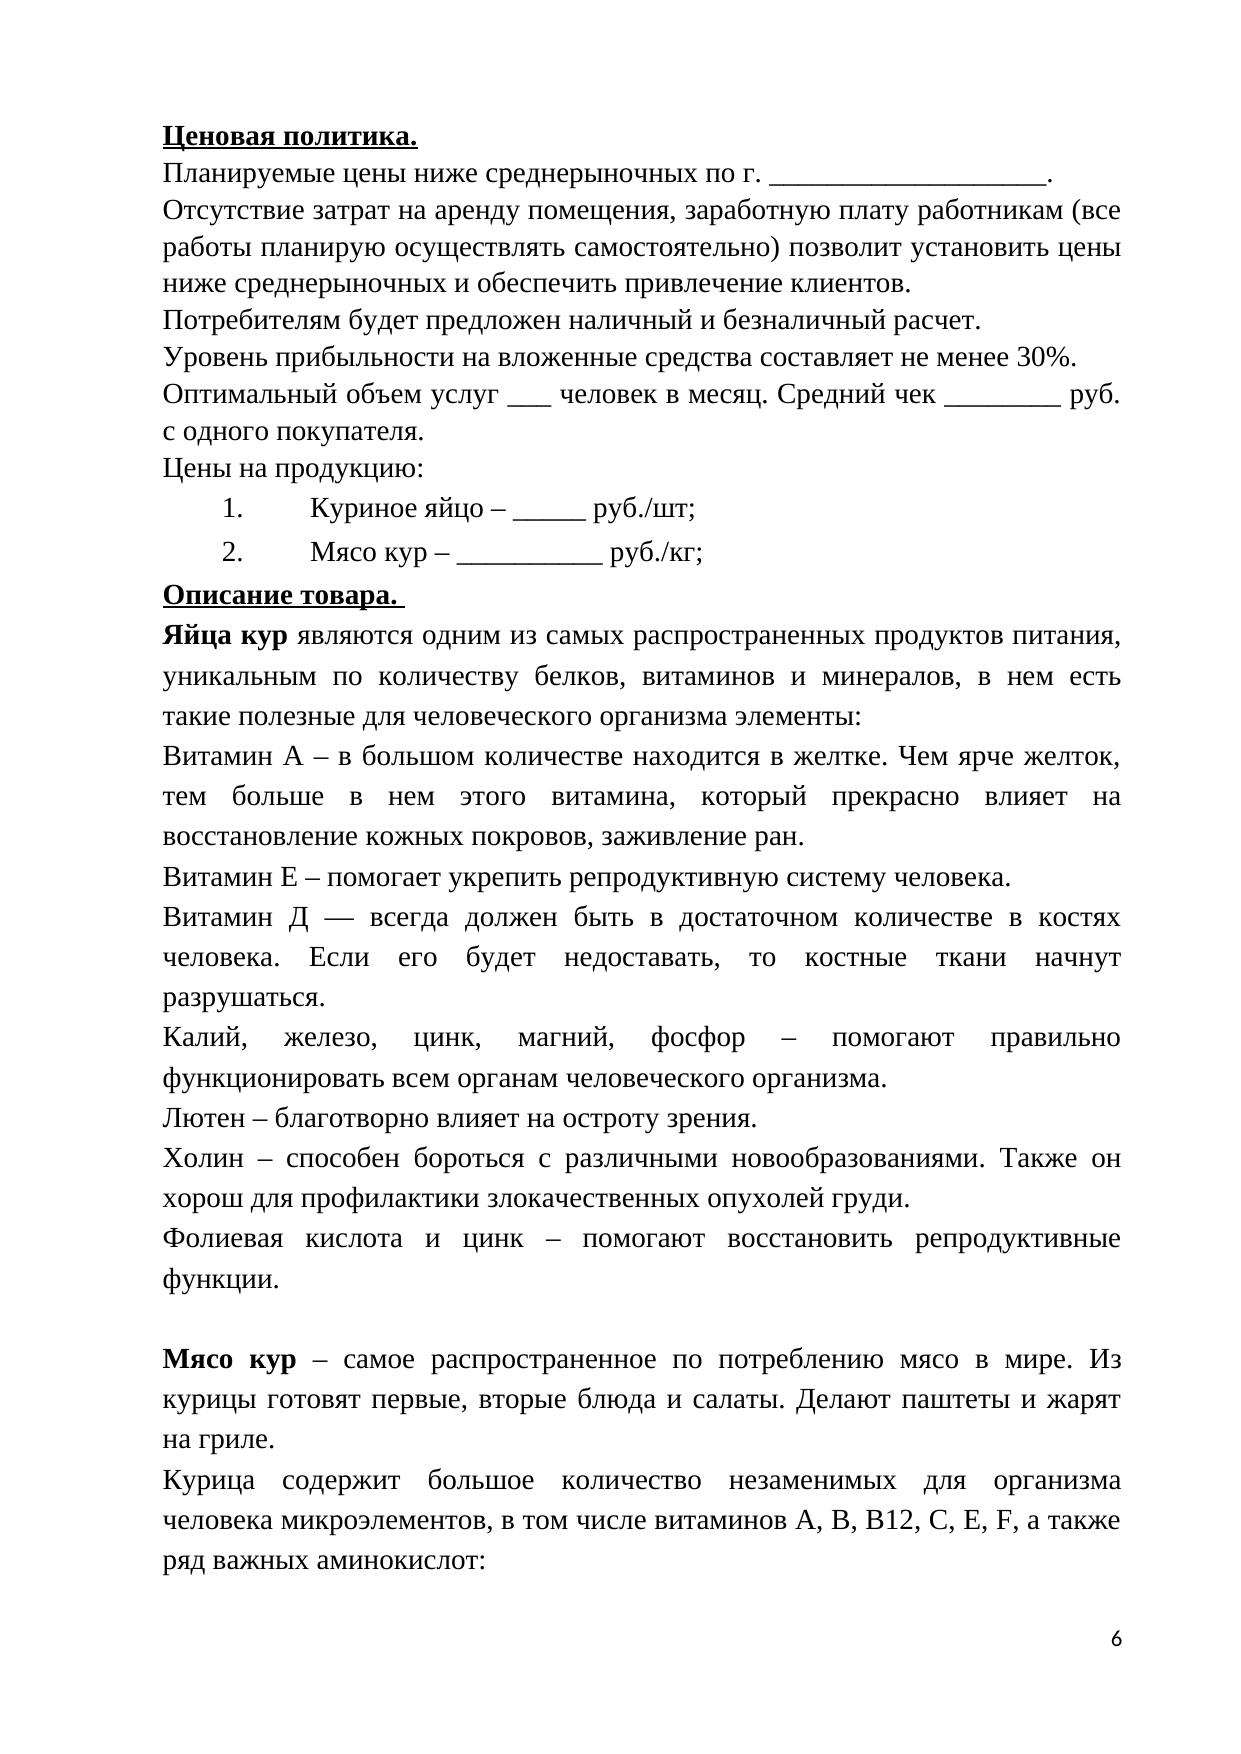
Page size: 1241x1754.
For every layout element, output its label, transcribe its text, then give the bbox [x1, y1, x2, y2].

text Описание товара. [162, 577, 1122, 611]
list Куриное яйцо – _____ руб./шт; [162, 490, 1122, 524]
text Ценовая политика. [162, 118, 1122, 152]
list Мясо кур – __________ руб./кг; [162, 534, 1122, 567]
text Отсутствие затрат на аренду помещения, заработную плату работникам (все работы планирую осуществлять самостоятельно) позволит установить цены ниже среднерыночных и обеспечить привлечение клиентов. [162, 192, 1122, 299]
text Лютен – благотворно влияет на остроту зрения. [162, 1100, 1122, 1133]
text Калий, железо, цинк, магний, фосфор – помогают правильно функционировать всем органам человеческого организма. [162, 1019, 1122, 1093]
text Яйца кур являются одним из самых распространенных продуктов питания, уникальным по количеству белков, витаминов и минералов, в нем есть такие полезные для человеческого организма элементы: [162, 617, 1122, 731]
text Холин – способен бороться с различными новообразованиями. Также он хорош для профилактики злокачественных опухолей груди. [162, 1140, 1122, 1214]
text Потребителям будет предложен наличный и безналичный расчет. [162, 302, 1122, 336]
text Витамин А – в большом количестве находится в желтке. Чем ярче желток, тем больше в нем этого витамина, который прекрасно влияет на восстановление кожных покровов, заживление ран. [162, 738, 1122, 852]
text Курица содержит большое количество незаменимых для организма человека микроэлементов, в том числе витаминов А, В, В12, С, Е, F, а также ряд важных аминокислот: [162, 1462, 1122, 1576]
text Цены на продукцию: [162, 450, 1122, 483]
text Оптимальный объем услуг ___ человек в месяц. Средний чек ________ руб. с одного покупателя. [162, 376, 1122, 447]
text Витамин Е – помогает укрепить репродуктивную систему человека. [162, 859, 1122, 892]
text Планируемые цены ниже среднерыночных по г. ___________________. [162, 155, 1122, 188]
text Витамин Д — всегда должен быть в достаточном количестве в костях человека. Если его будет недоставать, то костные ткани начнут разрушаться. [162, 899, 1122, 1013]
text Мясо кур – самое распространенное по потреблению мясо в мире. Из курицы готовят первые, вторые блюда и салаты. Делают паштеты и жарят на гриле. [162, 1341, 1122, 1455]
text Фолиевая кислота и цинк – помогают восстановить репродуктивные функции. [162, 1221, 1122, 1294]
text Уровень прибыльности на вложенные средства составляет не менее 30%. [162, 339, 1122, 373]
